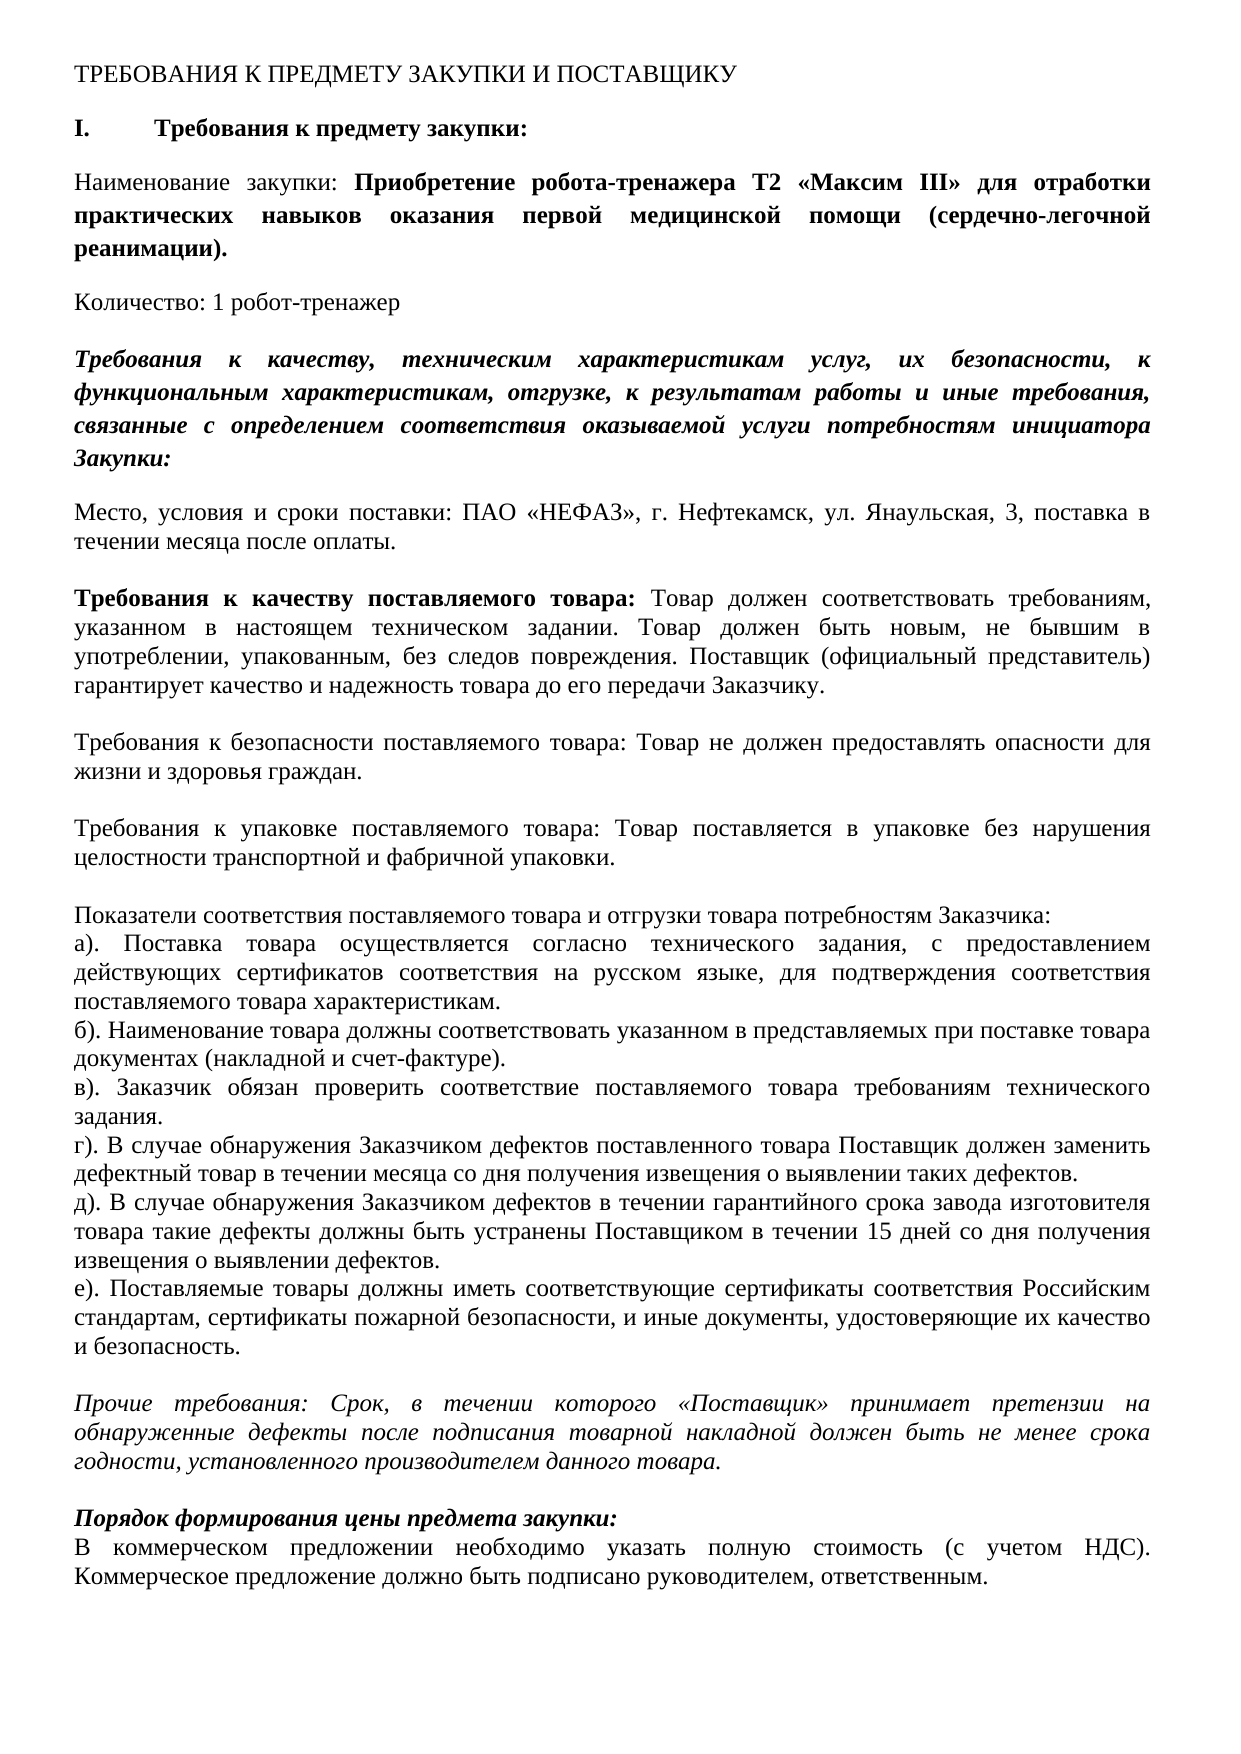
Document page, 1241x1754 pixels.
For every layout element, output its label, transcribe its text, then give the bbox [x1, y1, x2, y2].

text д). В случае обнаружения Заказчиком дефектов в течении гарантийного срока завода изготовителя товара такие дефекты должны быть устранены Поставщиком в течении 15 дней со дня получения извещения о выявлении дефектов. [74, 1187, 1152, 1273]
text б). Наименование товара должны соответствовать указанном в представляемых при поставке товара документах (накладной и счет-фактуре). [74, 1015, 1152, 1072]
text Место, условия и сроки поставки: ПАО «НЕФАЗ», г. Нефтекамск, ул. Янаульская, 3, поставка в течении месяца после оплаты. [74, 497, 1152, 555]
list Требования к предмету закупки: [74, 113, 1152, 142]
text Требования к качеству, техническим характеристикам услуг, их безопасности, к функциональным характеристикам, отгрузке, к результатам работы и иные требования, связанные с определением соответствия оказываемой услуги потребностям инициатора Закупки: [74, 344, 1152, 472]
text Количество: 1 робот-тренажер [74, 287, 1152, 316]
text Требования к безопасности поставляемого товара: Товар не должен предоставлять опасности для жизни и здоровья граждан. [74, 727, 1152, 785]
text ТРЕБОВАНИЯ К ПРЕДМЕТУ ЗАКУПКИ И ПОСТАВЩИКУ [74, 59, 1152, 88]
text г). В случае обнаружения Заказчиком дефектов поставленного товара Поставщик должен заменить дефектный товар в течении месяца со дня получения извещения о выявлении таких дефектов. [74, 1130, 1152, 1187]
text Требования к качеству поставляемого товара: Товар должен соответствовать требованиям, указанном в настоящем техническом задании. Товар должен быть новым, не бывшим в употреблении, упакованным, без следов повреждения. Поставщик (официальный представитель) гарантирует качество и надежность товара до его передачи Заказчику. [74, 583, 1152, 698]
text в). Заказчик обязан проверить соответствие поставляемого товара требованиям технического задания. [74, 1072, 1152, 1130]
text Прочие требования: Срок, в течении которого «Поставщик» принимает претензии на обнаруженные дефекты после подписания товарной накладной должен быть не менее срока годности, установленного производителем данного товара. [74, 1388, 1152, 1475]
text Требования к упаковке поставляемого товара: Товар поставляется в упаковке без нарушения целостности транспортной и фабричной упаковки. [74, 813, 1152, 871]
text Показатели соответствия поставляемого товара и отгрузки товара потребностям Заказчика: [74, 900, 1152, 928]
text а). Поставка товара осуществляется согласно технического задания, с предоставлением действующих сертификатов соответствия на русском языке, для подтверждения соответствия поставляемого товара характеристикам. [74, 928, 1152, 1015]
text Порядок формирования цены предмета закупки: [74, 1503, 1152, 1532]
text В коммерческом предложении необходимо указать полную стоимость (с учетом НДС). Коммерческое предложение должно быть подписано руководителем, ответственным. [74, 1532, 1152, 1590]
text Наименование закупки: Приобретение робота-тренажера Т2 «Максим III» для отработки практических навыков оказания первой медицинской помощи (сердечно-легочной реанимации). [74, 167, 1152, 262]
text е). Поставляемые товары должны иметь соответствующие сертификаты соответствия Российским стандартам, сертификаты пожарной безопасности, и иные документы, удостоверяющие их качество и безопасность. [74, 1273, 1152, 1360]
